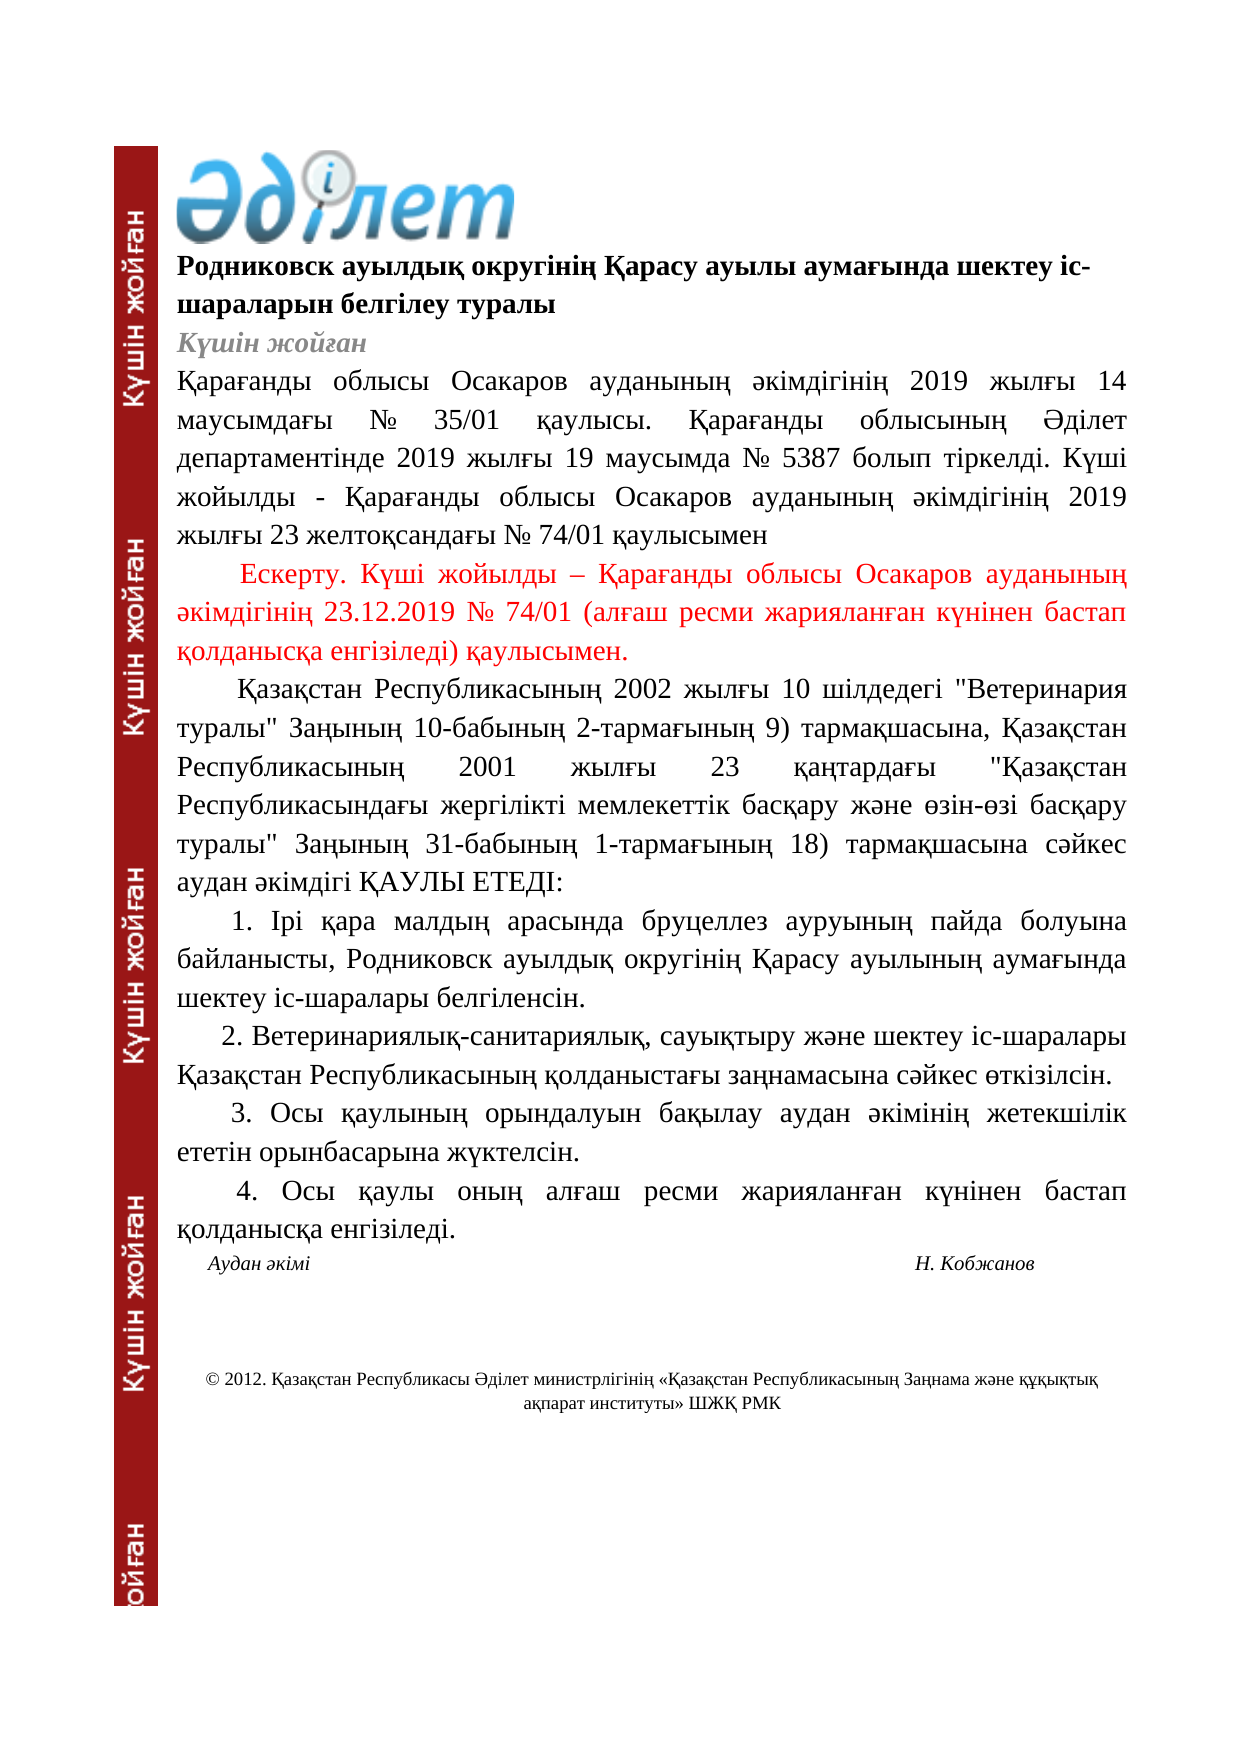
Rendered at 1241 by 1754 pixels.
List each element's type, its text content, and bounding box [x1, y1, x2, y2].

text 3. Осы қаулының орындалуын бақылау аудан әкімінің жетекшілік ететін орынбасарына жүктелсін. [112, 1096, 1128, 1168]
table_header Аудан әкімі [101, 1250, 913, 1281]
picture [114, 667, 158, 672]
picture [114, 551, 158, 556]
text Күшін жойған [112, 325, 1128, 358]
picture [114, 1414, 158, 1606]
text Родниковск ауылдық округінің Қарасу ауылы аумағында шектеу іс-шараларын белгілеу туралы [112, 248, 1128, 320]
picture [114, 320, 158, 325]
picture [114, 1013, 158, 1018]
text Ескерту. Күші жойылды – Қарағанды облысы Осакаров ауданының әкімдігінің 23.12.2019 № 74/01 (алғаш ресми жарияланған күнінен бастап қолданысқа енгізіледі) қаулысымен. [112, 556, 1128, 667]
picture [114, 1168, 158, 1173]
text © 2012. Қазақстан Республикасы Әділет министрлігінің «Қазақстан Республикасының Заңнама және құқықтық ақпарат институты» ШЖҚ РМК [112, 1367, 1128, 1414]
picture [114, 1281, 158, 1367]
table_header Н. Кобжанов [913, 1250, 1240, 1281]
picture [176, 150, 515, 244]
text 4. Осы қаулы оның алғаш ресми жарияланған күнінен бастап қолданысқа енгізіледі. [112, 1173, 1128, 1245]
picture [114, 1245, 158, 1250]
text Қазақстан Республикасының 2002 жылғы 10 шілдедегі "Ветеринария туралы" Заңының 10-бабының 2-тармағының 9) тармақшасына, Қазақстан Республикасының 2001 жылғы 23 қаңтардағы "Қазақстан Республикасындағы жергілікті мемлекеттік басқару және өзін-өзі басқару туралы" Заңының 31-бабының 1-тармағының 18) тармақшасына сәйкес аудан әкімдігі ҚАУЛЫ ЕТЕДІ: [112, 672, 1128, 898]
picture [114, 146, 158, 248]
picture [114, 898, 158, 903]
picture [114, 358, 158, 363]
text 1. Ірі қара малдың арасында бруцеллез ауруының пайда болуына байланысты, Родниковск ауылдық округінің Қарасу ауылының аумағында шектеу іс-шаралары белгіленсін. [112, 903, 1128, 1013]
text Қарағанды облысы Осакаров ауданының әкімдігінің 2019 жылғы 14 маусымдағы № 35/01 қаулысы. Қарағанды облысының Әділет департаментінде 2019 жылғы 19 маусымда № 5387 болып тіркелді. Күші жойылды - Қарағанды облысы Осакаров ауданының әкімдігінің 2019 жылғы 23 желтоқсандағы № 74/01 қаулысымен [112, 363, 1128, 551]
text 2. Ветеринариялық-санитариялық, сауықтыру және шектеу іс-шаралары Қазақстан Республикасының қолданыстағы заңнамасына сәйкес өткізілсін. [112, 1018, 1128, 1091]
picture [114, 1091, 158, 1096]
